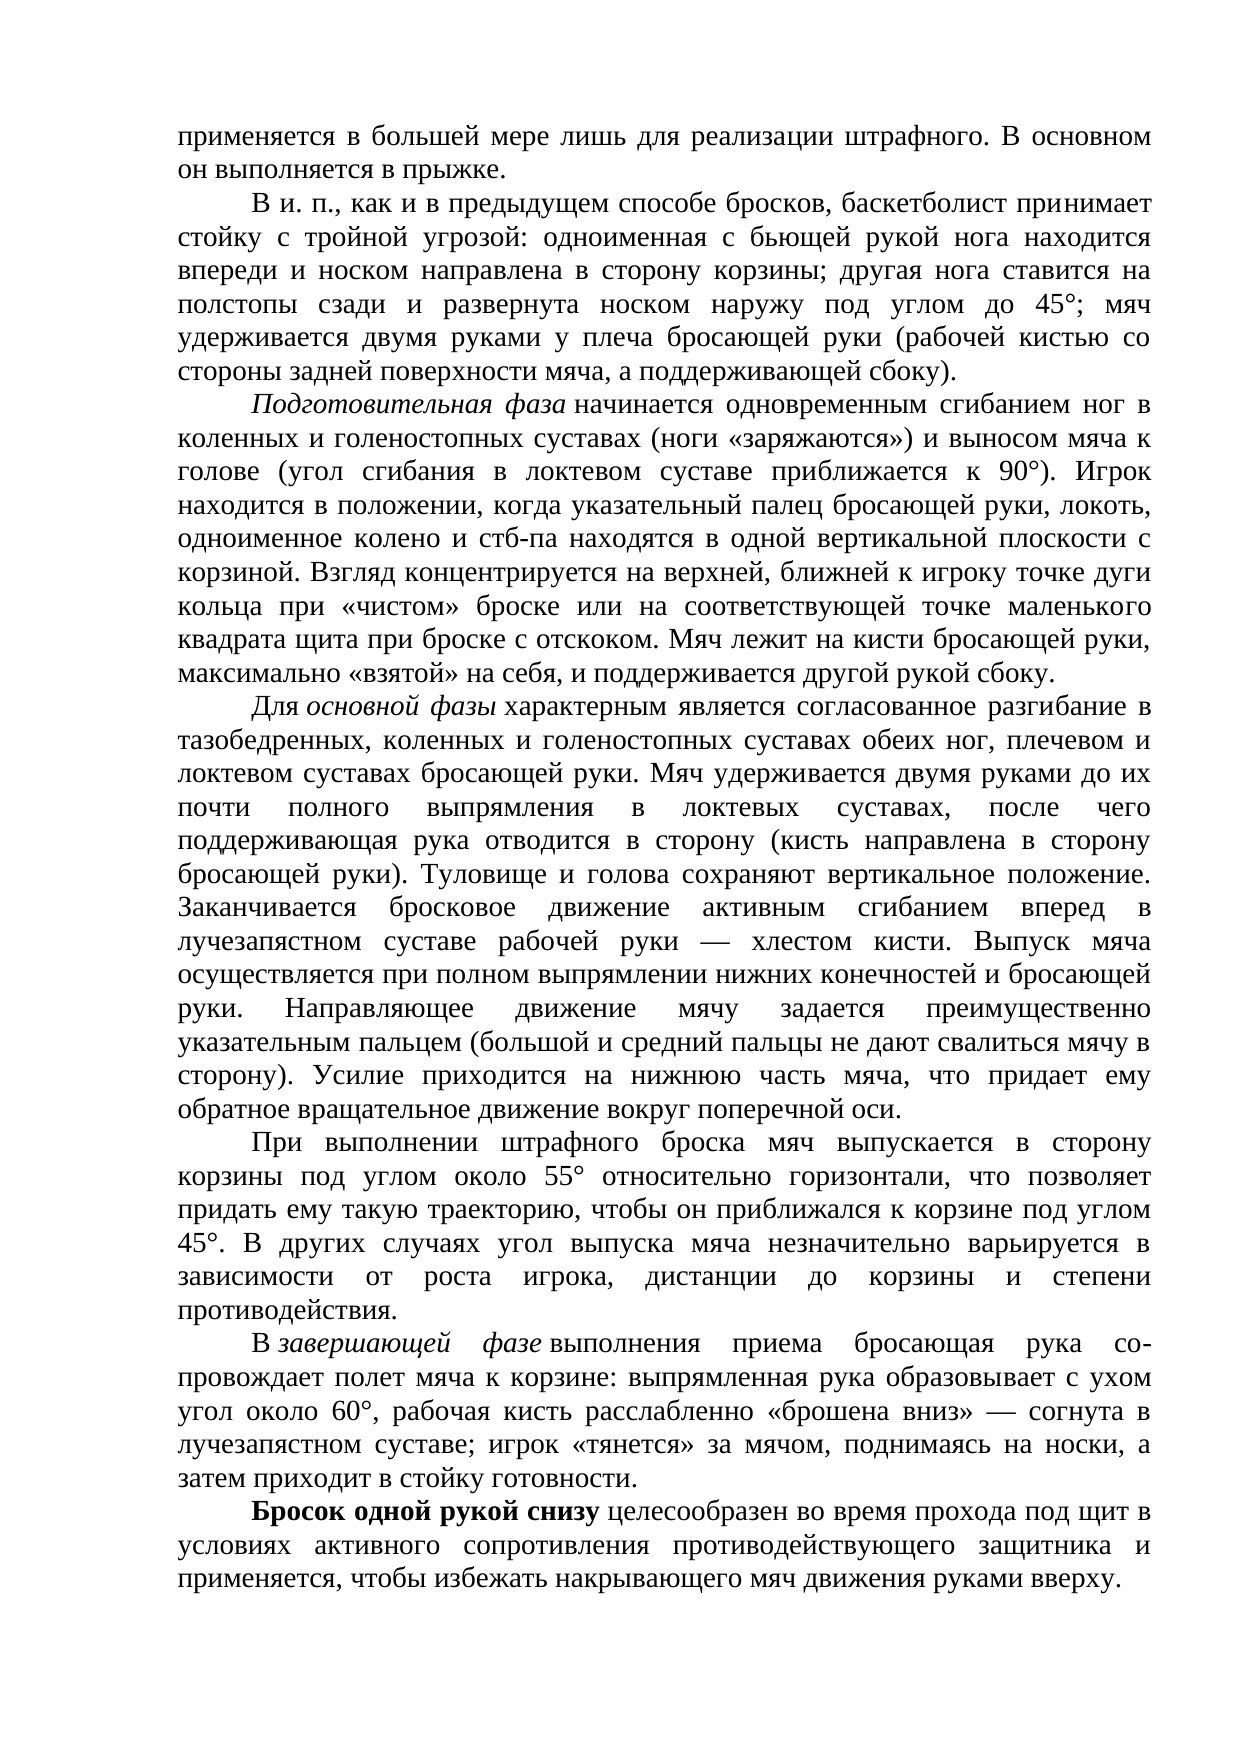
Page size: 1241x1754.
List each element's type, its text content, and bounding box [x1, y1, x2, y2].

text При выполнении штрафного броска мяч выпускается в сторону корзины под углом около 55° относительно горизонтали, что позволяет придать ему такую траекторию, чтобы он приближался к корзине под углом 45°. В других случаях угол выпуска мяча незначительно варьируется в зависимости от роста игрока, дистанции до корзины и степени противодействия. [177, 1124, 1152, 1326]
text В завершающей фазе выполнения приема бросающая рука сопровождает полет мяча к корзине: выпрямленная рука образовывает с ухом угол около 60°, рабочая кисть расслабленно «брошена вниз» — согнута в лучезапястном суставе; игрок «тянется» за мячом, поднимаясь на носки, а затем приходит в стойку готовности. [177, 1326, 1152, 1493]
text В и. п., как и в предыдущем способе бросков, баскетболист принимает стойку с тройной угрозой: одноименная с бьющей рукой нога находится впереди и носком направлена в сторону корзины; другая нога ставится на полстопы сзади и развернута носком наружу под углом до 45°; мяч удерживается двумя руками у плеча бросающей руки (рабочей кистью со стороны задней поверхности мяча, а поддерживающей сбоку). [177, 185, 1152, 386]
text Для основной фазы характерным является согласованное разгибание в тазобедренных, коленных и голеностопных суставах обеих ног, плечевом и локтевом суставах бросающей руки. Мяч удерживается двумя руками до их почти полного выпрямления в локтевых суставах, после чего поддерживающая рука отводится в сторону (кисть направлена в сторону бросающей руки). Туловище и голова сохраняют вертикальное положение. Заканчивается бросковое движение активным сгибанием вперед в лучезапястном суставе рабочей руки — хлестом кисти. Выпуск мяча осуществляется при полном выпрямлении нижних конечностей и бросающей руки. Направляющее движение мячу задается преимущественно указательным пальцем (большой и средний пальцы не дают свалиться мячу в сторону). Усилие приходится на нижнюю часть мяча, что придает ему обратное вращательное движение вокруг поперечной оси. [177, 688, 1152, 1124]
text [177, 118, 1152, 185]
text Бросок одной рукой снизу целесообразен во время прохода под щит в условиях активного сопротивления противодействующего защитника и применяется, чтобы избежать накрывающего мяч движения руками вверху. [177, 1493, 1152, 1594]
text Подготовительная фаза начинается одновременным сгибанием ног в коленных и голеностопных суставах (ноги «заряжаются») и выносом мяча к голове (угол сгибания в локтевом суставе приближается к 90°). Игрок находится в положении, когда указательный палец бросающей руки, локоть, одноименное колено и стб-па находятся в одной вертикальной плоскости с корзиной. Взгляд концентрируется на верхней, ближней к игроку точке дуги кольца при «чистом» броске или на соответствующей точке маленького квадрата щита при броске с отскоком. Мяч лежит на кисти бросающей руки, максимально «взятой» на себя, и поддерживается другой рукой сбоку. [177, 386, 1152, 688]
